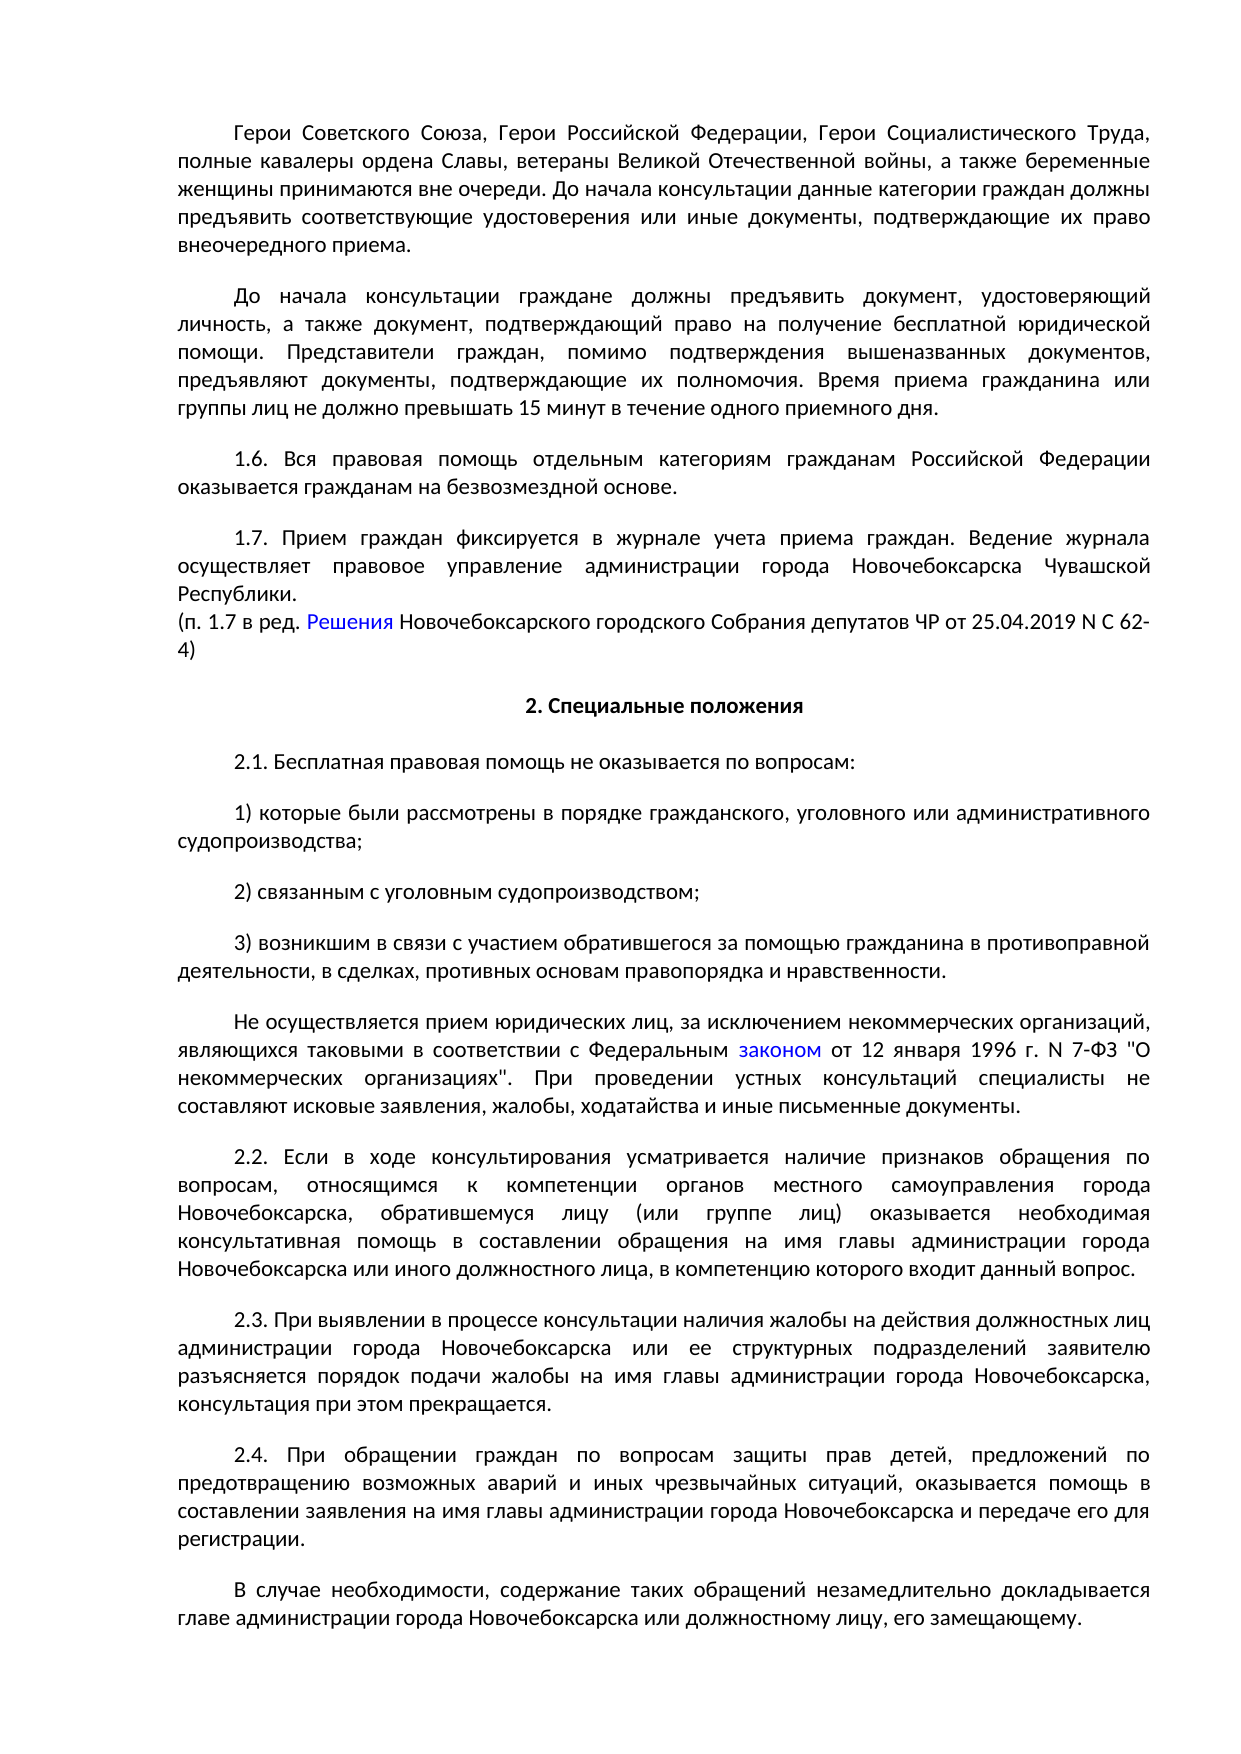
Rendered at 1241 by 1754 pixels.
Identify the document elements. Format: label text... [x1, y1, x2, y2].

text 2.3. При выявлении в процессе консультации наличия жалобы на действия должностных лиц администрации города Новочебоксарска или ее структурных подразделений заявителю разъясняется порядок подачи жалобы на имя главы администрации города Новочебоксарска, консультация при этом прекращается. [177, 1305, 1152, 1417]
text 3) возникшим в связи с участием обратившегося за помощью гражданина в противоправной деятельности, в сделках, противных основам правопорядка и нравственности. [177, 928, 1152, 984]
text Герои Советского Союза, Герои Российской Федерации, Герои Социалистического Труда, полные кавалеры ордена Славы, ветераны Великой Отечественной войны, а также беременные женщины принимаются вне очереди. До начала консультации данные категории граждан должны предъявить соответствующие удостоверения или иные документы, подтверждающие их право внеочередного приема. [177, 118, 1152, 258]
text 1) которые были рассмотрены в порядке гражданского, уголовного или административного судопроизводства; [177, 798, 1152, 854]
text Не осуществляется прием юридических лиц, за исключением некоммерческих организаций, являющихся таковыми в соответствии с Федеральным законом от 12 января 1996 г. N 7-ФЗ "О некоммерческих организациях". При проведении устных консультаций специалисты не составляют исковые заявления, жалобы, ходатайства и иные письменные документы. [177, 1007, 1152, 1119]
text До начала консультации граждане должны предъявить документ, удостоверяющий личность, а также документ, подтверждающий право на получение бесплатной юридической помощи. Представители граждан, помимо подтверждения вышеназванных документов, предъявляют документы, подтверждающие их полномочия. Время приема гражданина или группы лиц не должно превышать 15 минут в течение одного приемного дня. [177, 281, 1152, 421]
text 2.4. При обращении граждан по вопросам защиты прав детей, предложений по предотвращению возможных аварий и иных чрезвычайных ситуаций, оказывается помощь в составлении заявления на имя главы администрации города Новочебоксарска и передаче его для регистрации. [177, 1440, 1152, 1552]
text 2.2. Если в ходе консультирования усматривается наличие признаков обращения по вопросам, относящимся к компетенции органов местного самоуправления города Новочебоксарска, обратившемуся лицу (или группе лиц) оказывается необходимая консультативная помощь в составлении обращения на имя главы администрации города Новочебоксарска или иного должностного лица, в компетенцию которого входит данный вопрос. [177, 1142, 1152, 1282]
text 1.7. Прием граждан фиксируется в журнале учета приема граждан. Ведение журнала осуществляет правовое управление администрации города Новочебоксарска Чувашской Республики. [177, 523, 1152, 607]
text 2) связанным с уголовным судопроизводством; [177, 877, 1152, 905]
text (п. 1.7 в ред. Решения Новочебоксарского городского Собрания депутатов ЧР от 25.04.2019 N С 62-4) [177, 607, 1152, 663]
title 2. Специальные положения [177, 691, 1152, 719]
text В случае необходимости, содержание таких обращений незамедлительно докладывается главе администрации города Новочебоксарска или должностному лицу, его замещающему. [177, 1575, 1152, 1631]
text 2.1. Бесплатная правовая помощь не оказывается по вопросам: [177, 747, 1152, 775]
text 1.6. Вся правовая помощь отдельным категориям гражданам Российской Федерации оказывается гражданам на безвозмездной основе. [177, 444, 1152, 500]
